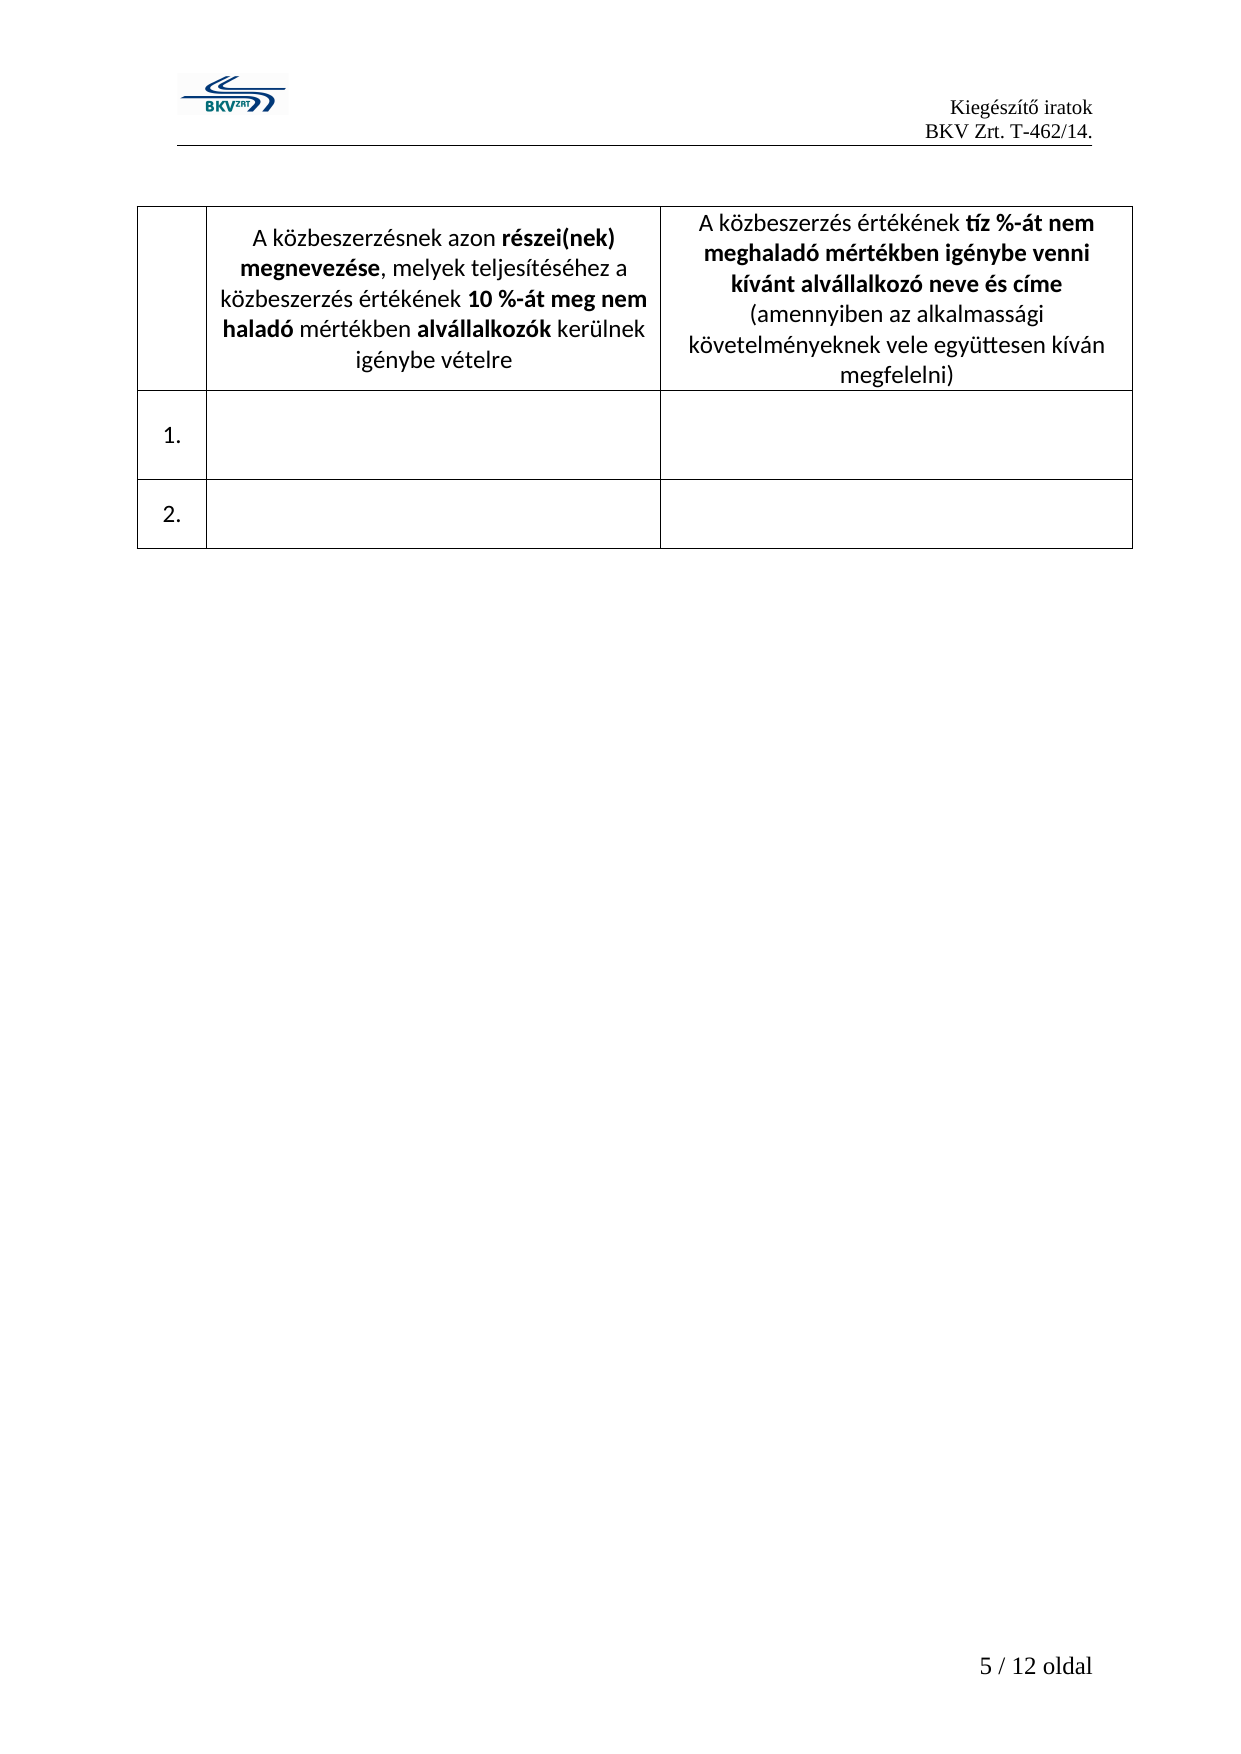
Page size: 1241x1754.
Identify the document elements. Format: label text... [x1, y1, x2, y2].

table_cell [207, 391, 660, 478]
table_cell [207, 480, 660, 548]
table_header A közbeszerzés értékének tíz %-át nem meghaladó mértékben igénybe venni kívánt alvállalkozó neve és címe (amennyiben az alkalmassági követelményeknek vele együttesen kíván megfelelni) [661, 207, 1132, 390]
table_cell [661, 391, 1132, 478]
table_cell 2. [138, 480, 206, 548]
table_header A közbeszerzésnek azon részei(nek) megnevezése, melyek teljesítéséhez a közbeszerzés értékének 10 %-át meg nem haladó mértékben alvállalkozók kerülnek igénybe vételre [207, 207, 660, 390]
table_cell 1. [138, 391, 206, 478]
table_header [138, 207, 206, 390]
table_cell [661, 480, 1132, 548]
picture [177, 73, 289, 115]
